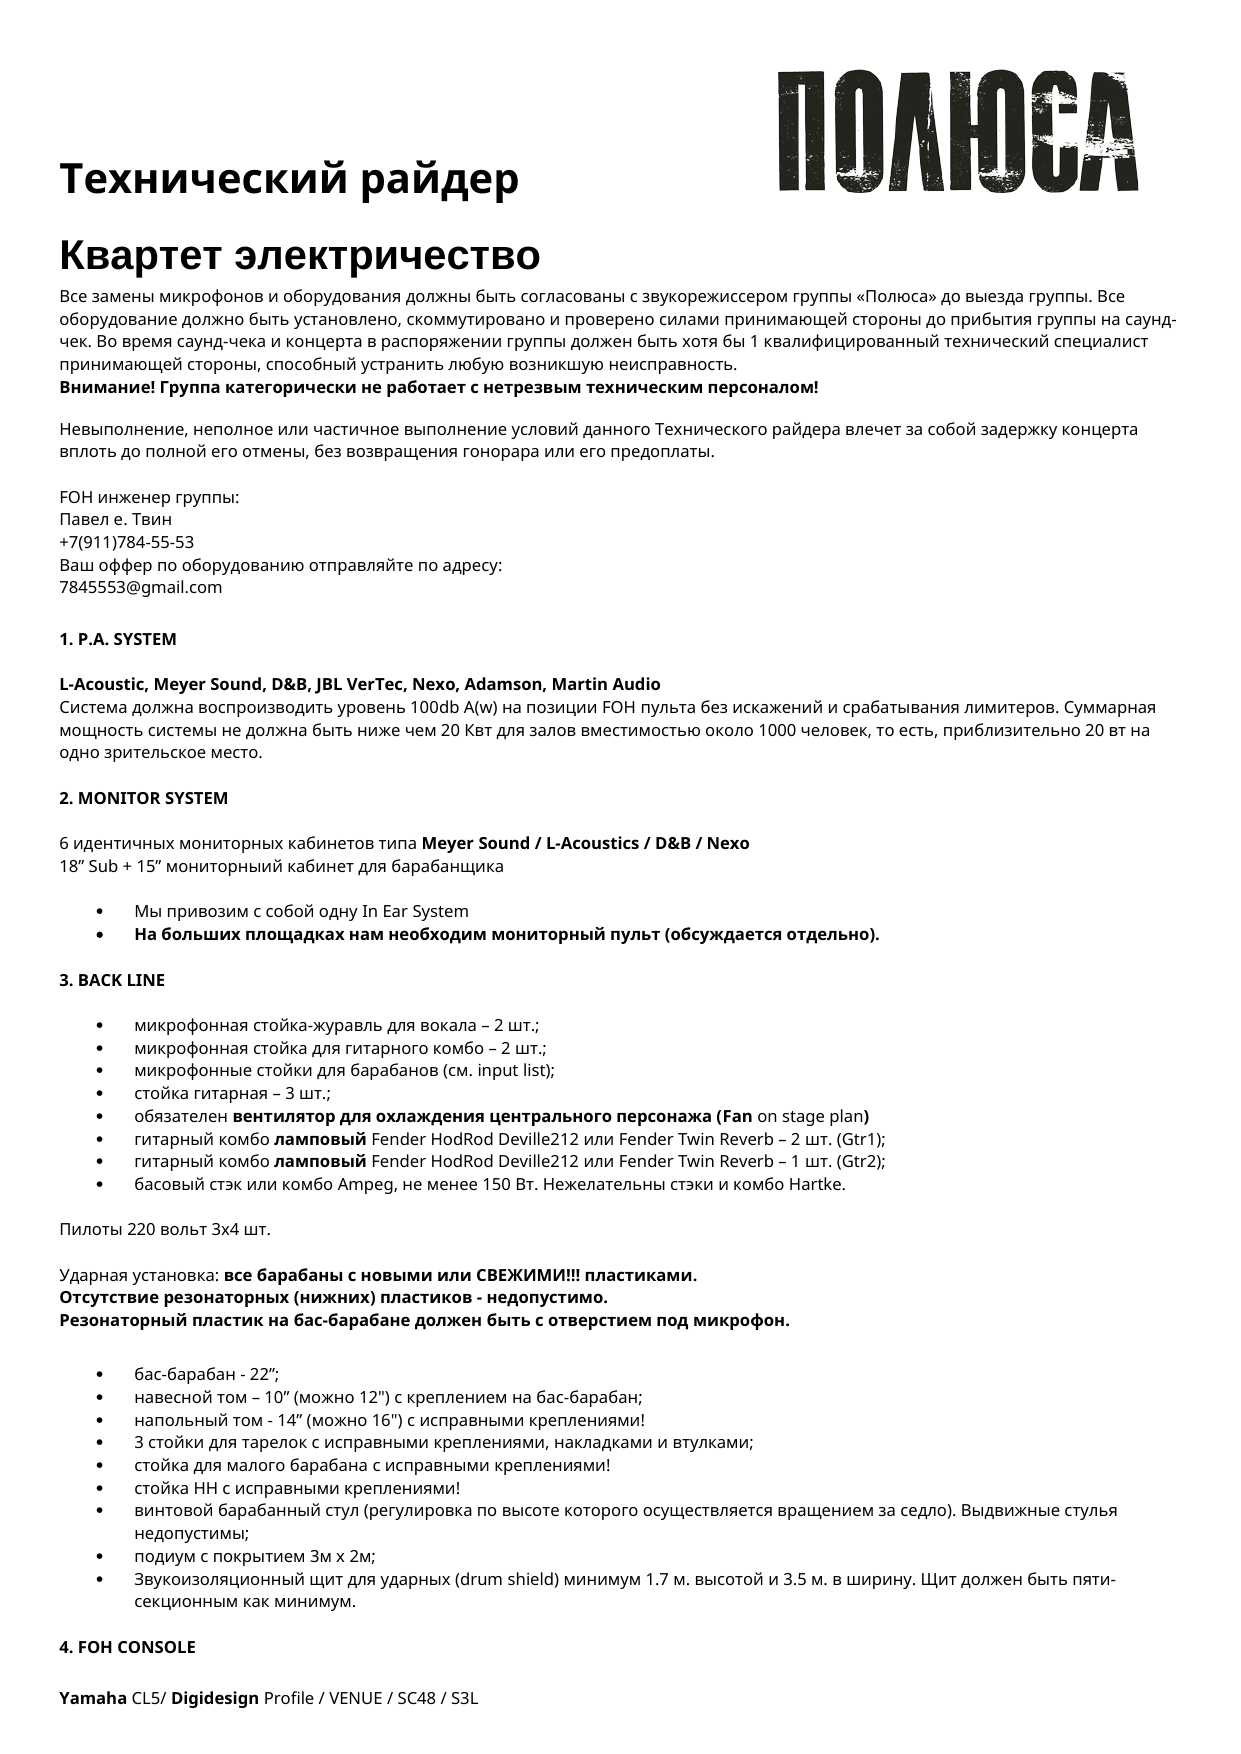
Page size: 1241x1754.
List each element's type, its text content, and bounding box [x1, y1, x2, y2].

text 7845553@gmail.com [59, 576, 1181, 599]
text Ваш оффер по оборудованию отправляйте по адресу: [59, 553, 1181, 576]
text Пилоты 220 вольт 3х4 шт. [59, 1218, 1181, 1241]
list напольный том - 14” (можно 16") с исправными креплениями! [97, 1408, 1181, 1431]
subtitle Квартет электричество [59, 230, 1181, 278]
text 2. MONITOR SYSTEM [59, 786, 1181, 809]
list Звукоизоляционный щит для ударных (drum shield) минимум 1.7 м. высотой и 3.5 м. в ширину. Щит должен быть пяти-секционным как минимум. [97, 1567, 1181, 1612]
text Ударная установка: все барабаны с новыми или СВЕЖИМИ!!! пластиками. [59, 1263, 1181, 1286]
list Мы привозим с собой одну In Ear System [97, 900, 1181, 923]
list микрофонная стойка-журавль для вокала – 2 шт.; [97, 1013, 1181, 1036]
list стойка для малого барабана с исправными креплениями! [97, 1453, 1181, 1476]
list обязателен вентилятор для охлаждения центрального персонажа (Fan on stage plan) [97, 1104, 1181, 1127]
list микрофонная стойка для гитарного комбо – 2 шт.; [97, 1036, 1181, 1059]
text 18” Sub + 15” мониторныий кабинет для барабанщика [59, 854, 1181, 877]
text 4. FOH CONSOLE [59, 1635, 1181, 1687]
list 3 стойки для тарелок с исправными креплениями, накладками и втулками; [97, 1431, 1181, 1453]
text Резонаторный пластик на бас-барабане должен быть с отверстием под микрофон. [59, 1309, 1181, 1331]
text 3. BACK LINE [59, 968, 1181, 991]
list стойка HH с исправными креплениями! [97, 1476, 1181, 1499]
text Павел е. Твин [59, 508, 1181, 531]
list микрофонные стойки для барабанов (см. input list); [97, 1059, 1181, 1082]
picture [774, 69, 1139, 193]
text 1. P.A. SYSTEM [59, 627, 1181, 650]
text 6 идентичных мониторных кабинетов типа Meyer Sound / L-Acoustics / D&B / Nexo [59, 832, 1181, 854]
list басовый стэк или комбо Ampeg, не менее 150 Вт. Нежелательны стэки и комбо Hartke. [97, 1172, 1181, 1195]
list подиум с покрытием 3м х 2м; [97, 1544, 1181, 1567]
list бас-барабан - 22”; [97, 1363, 1181, 1385]
text Yamaha CL5 / Digidesign Profile / VENUE / SC48 / S3L [59, 1687, 1181, 1709]
text Отсутствие резонаторных (нижних) пластиков - недопустимо. [59, 1286, 1181, 1309]
text Система должна воспроизводить уровень 100db A(w) на позиции FOH пульта без искажений и срабатывания лимитеров. Суммарная мощность системы не должна быть ниже чем 20 Квт для залов вместимостью около 1000 человек, то есть, приблизительно 20 вт на одно зрительское место. [59, 696, 1181, 764]
list винтовой барабанный стул (регулировка по высоте которого осуществляется вращением за седло). Выдвижные стулья недопустимы; [97, 1499, 1181, 1544]
text Невыполнение, неполное или частичное выполнение условий данного Технического райдера влечет за собой задержку концерта вплоть до полной его отмены, без возвращения гонорара или его предоплаты. [59, 417, 1181, 462]
list гитарный комбо ламповый Fender HodRod Deville212 или Fender Twin Reverb – 2 шт. (Gtr1); [97, 1127, 1181, 1150]
list навесной том – 10” (можно 12") с креплением на бас-барабан; [97, 1385, 1181, 1408]
text L-Acoustic, Meyer Sound, D&B, JBL VerTec, Nexo, Adamson, Martin Audio [59, 673, 1181, 696]
text Внимание! Группа категорически не работает с нетрезвым техническим персоналом! [59, 375, 1181, 398]
list гитарный комбо ламповый Fender HodRod Deville212 или Fender Twin Reverb – 1 шт. (Gtr2); [97, 1150, 1181, 1172]
list стойка гитарная – 3 шт.; [97, 1082, 1181, 1104]
text FOH инженер группы: [59, 485, 1181, 508]
text +7(911)784-55-53 [59, 531, 1181, 553]
list На больших площадках нам необходим мониторный пульт (обсуждается отдельно). [97, 923, 1181, 945]
text Все замены микрофонов и оборудования должны быть согласованы с звукорежиссером группы «Полюса» до выезда группы. Все оборудование должно быть установлено, скоммутировано и проверено силами принимающей стороны до прибытия группы на саунд-чек. Во время саунд-чека и концерта в распоряжении группы должен быть хотя бы 1 квалифицированный технический специалист принимающей стороны, способный устранить любую возникшую неисправность. [59, 284, 1181, 375]
